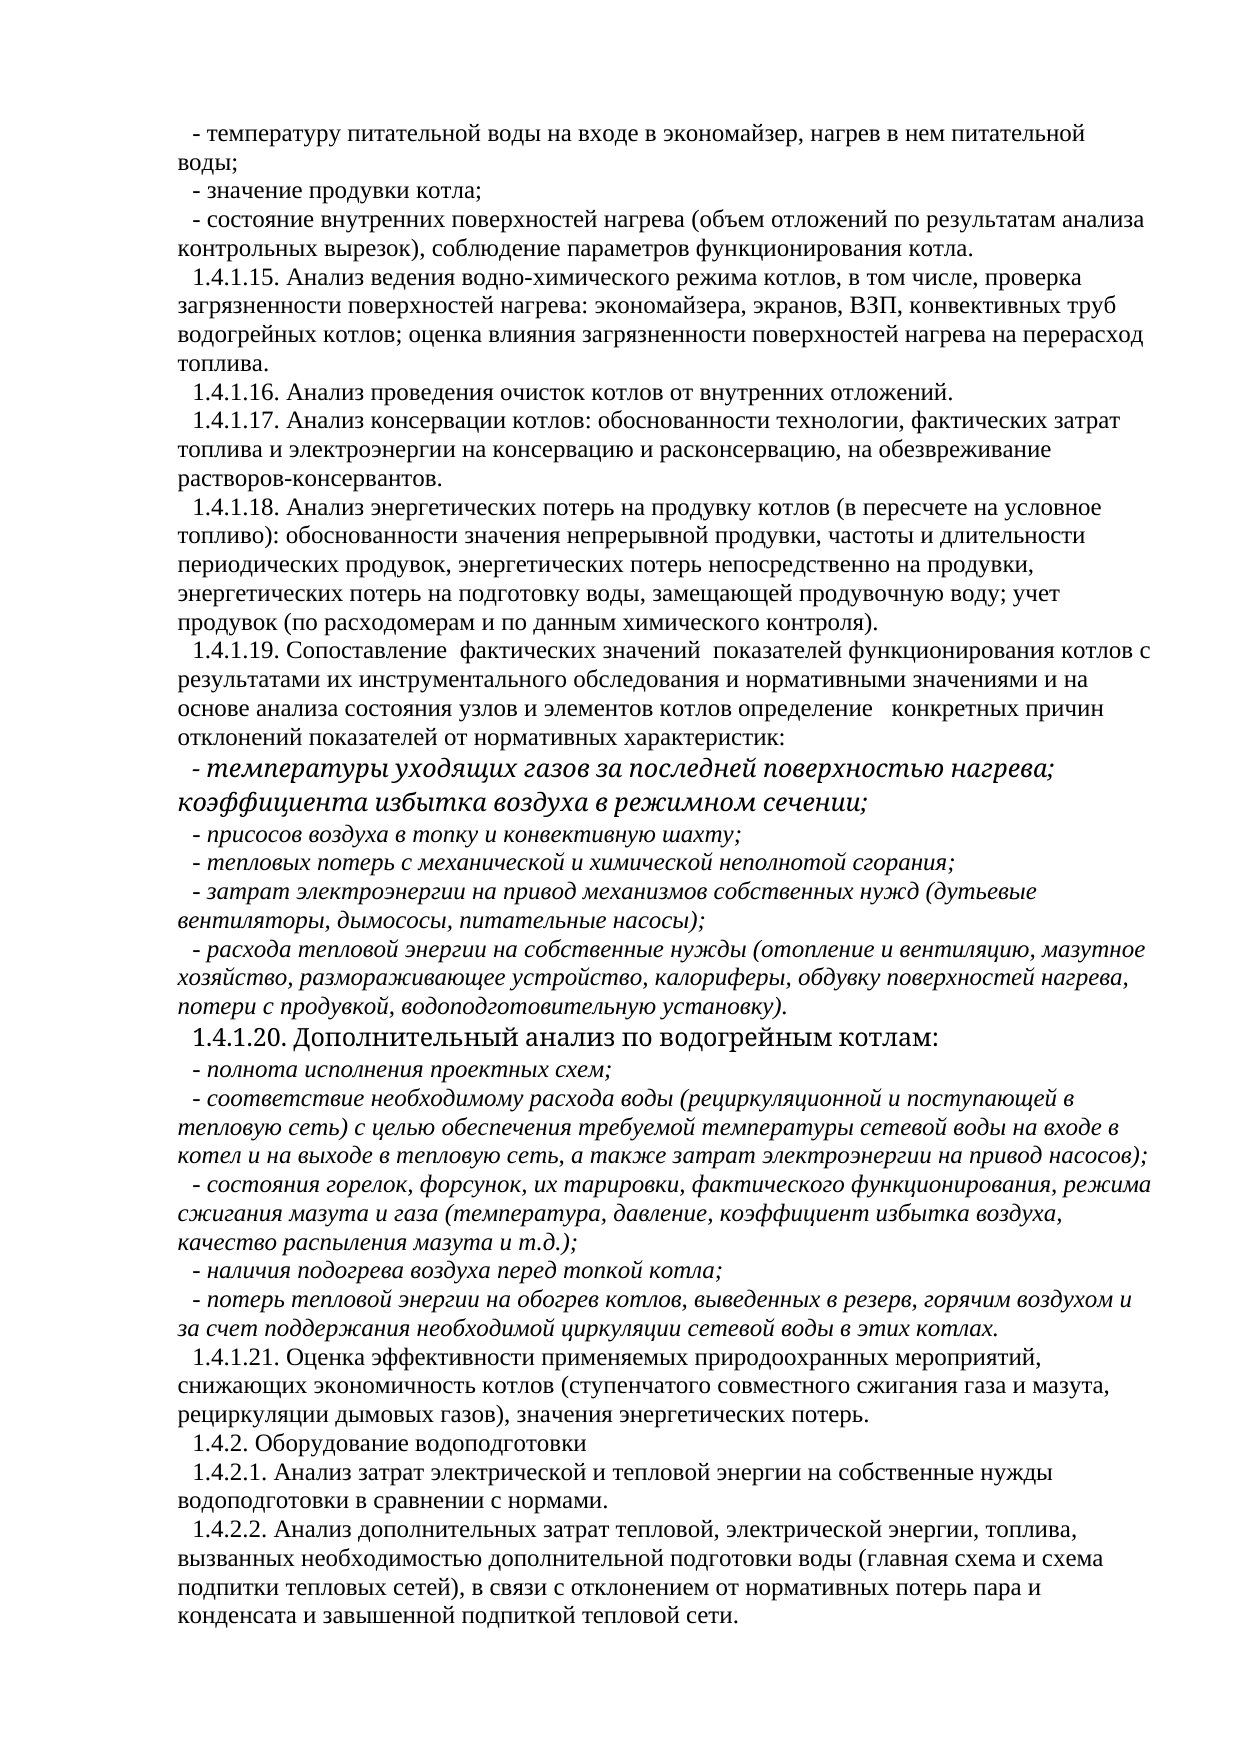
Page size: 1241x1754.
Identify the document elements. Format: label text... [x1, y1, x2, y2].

text 1.4.2.2. Анализ дополнительных затрат тепловой, электрической энергии, топлива, вызванных необходимостью дополнительной подготовки воды (главная схема и схема подпитки тепловых сетей), в связи с отклонением от нормативных потерь пара и конденсата и завышенной подпиткой тепловой сети. [177, 1514, 1152, 1629]
text - состояние внутренних поверхностей нагрева (объем отложений по результатам анализа контрольных вырезок), соблюдение параметров функционирования котла. [177, 204, 1152, 262]
text - состояния горелок, форсунок, их тарировки, фактического функционирования, режима сжигания мазута и газа (температура, давление, коэффициент избытка воздуха, качество распыления мазута и т.д.); [177, 1169, 1152, 1255]
text - соответствие необходимому расхода воды (рециркуляционной и поступающей в тепловую сеть) с целью обеспечения требуемой температуры сетевой воды на входе в котел и на выходе в тепловую сеть, а также затрат электроэнергии на привод насосов); [177, 1083, 1152, 1169]
text - тепловых потерь с механической и химической неполнотой сгорания; [177, 847, 1152, 876]
text - наличия подогрева воздуха перед топкой котла; [177, 1255, 1152, 1284]
text - затрат электроэнергии на привод механизмов собственных нужд (дутьевые вентиляторы, дымососы, питательные насосы); [177, 876, 1152, 934]
text 1.4.1.20. Дополнительный анализ по водогрейным котлам: [177, 1020, 1152, 1054]
text 1.4.1.21. Оценка эффективности применяемых природоохранных мероприятий, снижающих экономичность котлов (ступенчатого совместного сжигания газа и мазута, рециркуляции дымовых газов), значения энергетических потерь. [177, 1342, 1152, 1428]
text 1.4.1.18. Анализ энергетических потерь на продувку котлов (в пересчете на условное топливо): обоснованности значения непрерывной продувки, частоты и длительности периодических продувок, энергетических потерь непосредственно на продувки, энергетических потерь на подготовку воды, замещающей продувочную воду; учет продувок (по расходомерам и по данным химического контроля). [177, 492, 1152, 636]
text 1.4.1.16. Анализ проведения очисток котлов от внутренних отложений. [177, 377, 1152, 406]
text 1.4.1.15. Анализ ведения водно-химического режима котлов, в том числе, проверка загрязненности поверхностей нагрева: экономайзера, экранов, ВЗП, конвективных труб водогрейных котлов; оценка влияния загрязненности поверхностей нагрева на перерасход топлива. [177, 262, 1152, 377]
text 1.4.2.1. Анализ затрат электрической и тепловой энергии на собственные нужды водоподготовки в сравнении с нормами. [177, 1457, 1152, 1514]
text - температуры уходящих газов за последней поверхностью нагрева; коэффициента избытка воздуха в режимном сечении; [177, 751, 1152, 819]
text - присосов воздуха в топку и конвективную шахту; [177, 819, 1152, 847]
text - потерь тепловой энергии на обогрев котлов, выведенных в резерв, горячим воздухом и за счет поддержания необходимой циркуляции сетевой воды в этих котлах. [177, 1284, 1152, 1342]
text - полнота исполнения проектных схем; [177, 1054, 1152, 1083]
text 1.4.1.19. Сопоставление фактических значений показателей функционирования котлов с результатами их инструментального обследования и нормативными значениями и на основе анализа состояния узлов и элементов котлов определение конкретных причин отклонений показателей от нормативных характеристик: [177, 636, 1152, 751]
text - температуру питательной воды на входе в экономайзер, нагрев в нем питательной воды; [177, 118, 1152, 176]
text 1.4.1.17. Анализ консервации котлов: обоснованности технологии, фактических затрат топлива и электроэнергии на консервацию и расконсервацию, на обезвреживание растворов-консервантов. [177, 406, 1152, 492]
text - расхода тепловой энергии на собственные нужды (отопление и вентиляцию, мазутное хозяйство, размораживающее устройство, калориферы, обдувку поверхностей нагрева, потери с продувкой, водоподготовительную установку). [177, 934, 1152, 1020]
text 1.4.2. Оборудование водоподготовки [177, 1428, 1152, 1457]
text - значение продувки котла; [177, 176, 1152, 204]
